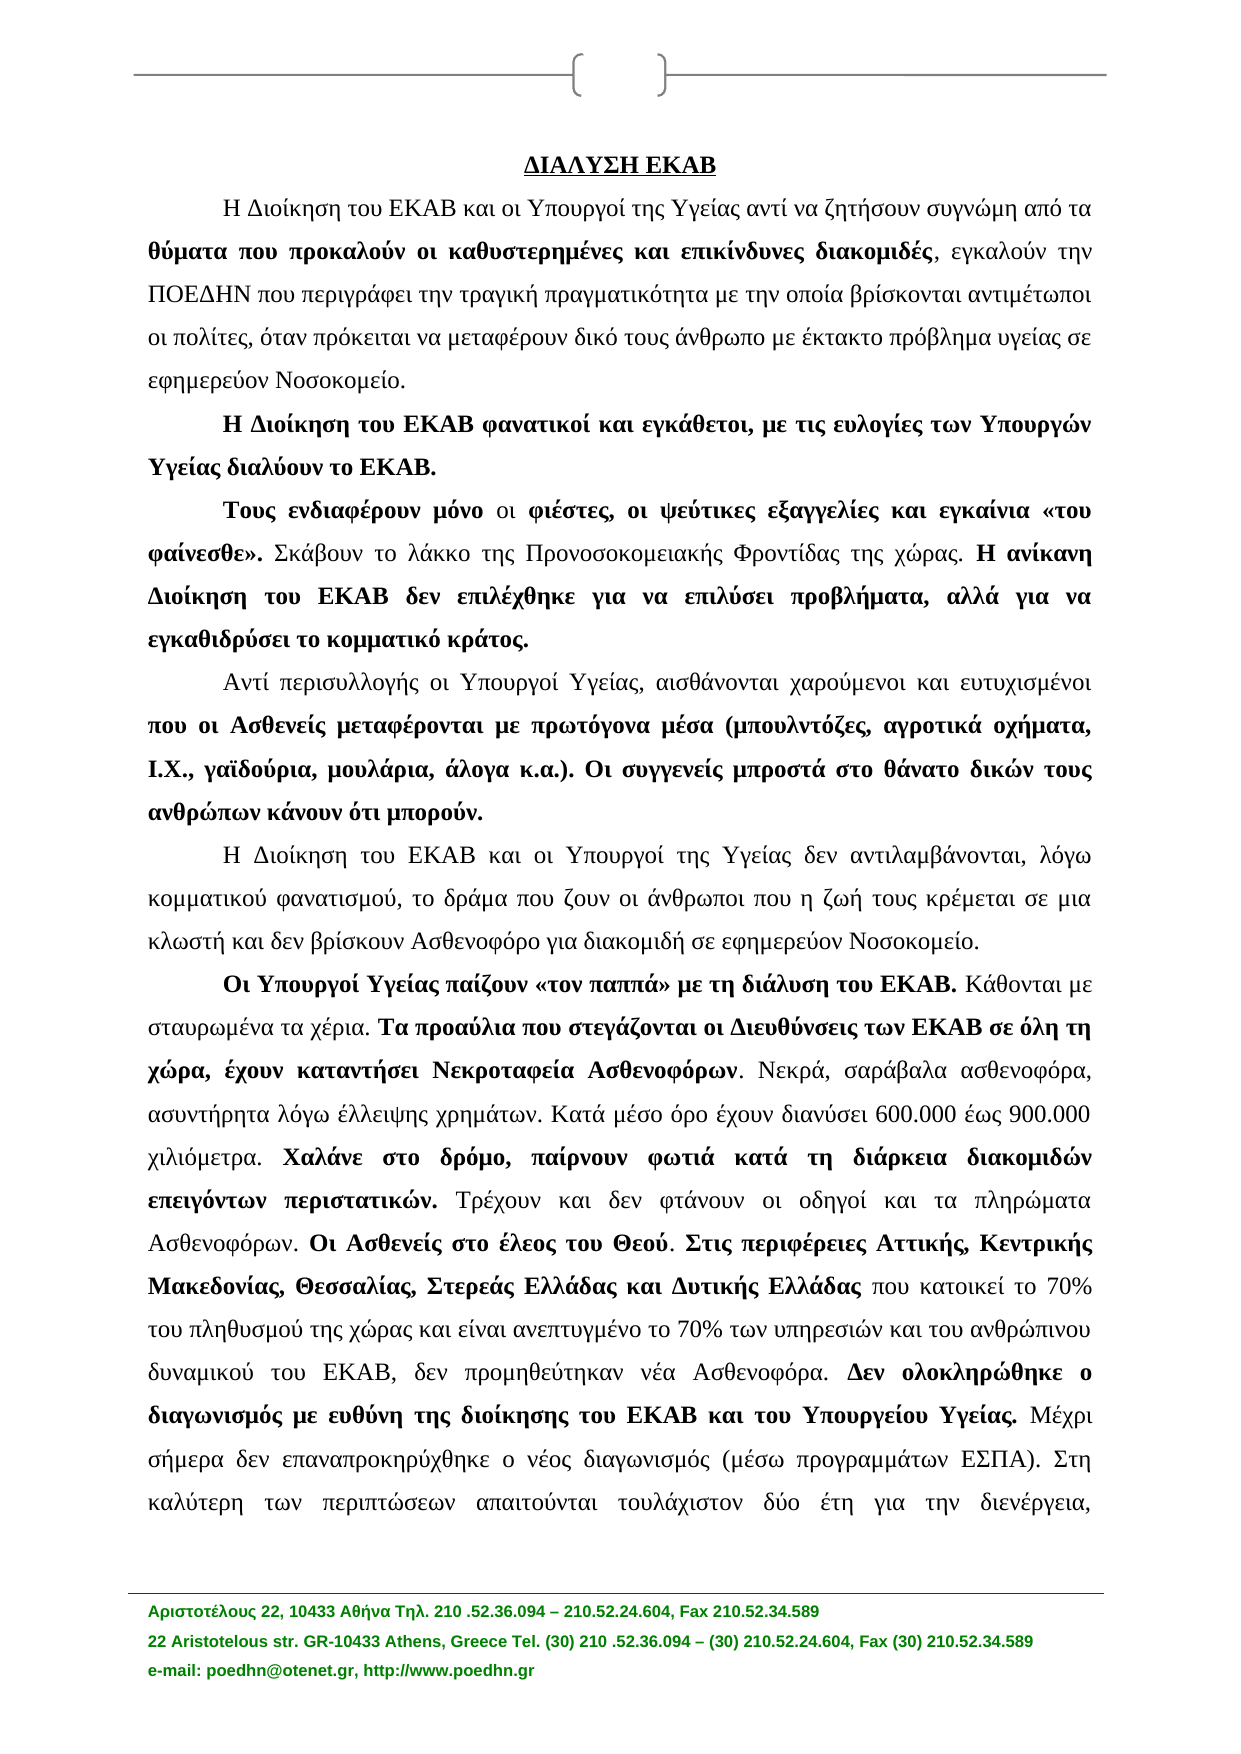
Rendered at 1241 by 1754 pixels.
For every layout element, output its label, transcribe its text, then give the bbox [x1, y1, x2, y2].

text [148, 969, 1092, 1516]
text Η Διοίκηση του ΕΚΑΒ φανατικοί και εγκάθετοι, με τις ευλογίες των Υπουργών Υγείας διαλύουν το ΕΚΑΒ. [148, 409, 1092, 481]
text Αντί περισυλλογής οι Υπουργοί Υγείας, αισθάνονται χαρούμενοι και ευτυχισμένοι που οι Ασθενείς μεταφέρονται με πρωτόγονα μέσα (μπουλντόζες, αγροτικά οχήματα, Ι.Χ., γαϊδούρια, μουλάρια, άλογα κ.α.). Οι συγγενείς μπροστά στο θάνατο δικών τους ανθρώπων κάνουν ότι μπορούν. [148, 667, 1092, 826]
text ΔΙΑΛΥΣΗ ΕΚΑΒ [148, 150, 1092, 179]
text Τους ενδιαφέρουν μόνο οι φιέστες, οι ψεύτικες εξαγγελίες και εγκαίνια «του φαίνεσθε». Σκάβουν το λάκκο της Προνοσοκομειακής Φροντίδας της χώρας. Η ανίκανη Διοίκηση του ΕΚΑΒ δεν επιλέχθηκε για να επιλύσει προβλήματα, αλλά για να εγκαθιδρύσει το κομματικό κράτος. [148, 495, 1092, 653]
text Η Διοίκηση του ΕΚΑΒ και οι Υπουργοί της Υγείας αντί να ζητήσουν συγνώμη από τα θύματα που προκαλούν οι καθυστερημένες και επικίνδυνες διακομιδές, εγκαλούν την ΠΟΕΔΗΝ που περιγράφει την τραγική πραγματικότητα με την οποία βρίσκονται αντιμέτωποι οι πολίτες, όταν πρόκειται να μεταφέρουν δικό τους άνθρωπο με έκτακτο πρόβλημα υγείας σε εφημερεύον Νοσοκομείο. [148, 193, 1092, 394]
text Η Διοίκηση του ΕΚΑΒ και οι Υπουργοί της Υγείας δεν αντιλαμβάνονται, λόγω κομματικού φανατισμού, το δράμα που ζουν οι άνθρωποι που η ζωή τους κρέμεται σε μια κλωστή και δεν βρίσκουν Ασθενοφόρο για διακομιδή σε εφημερεύον Νοσοκομείο. [148, 840, 1092, 955]
